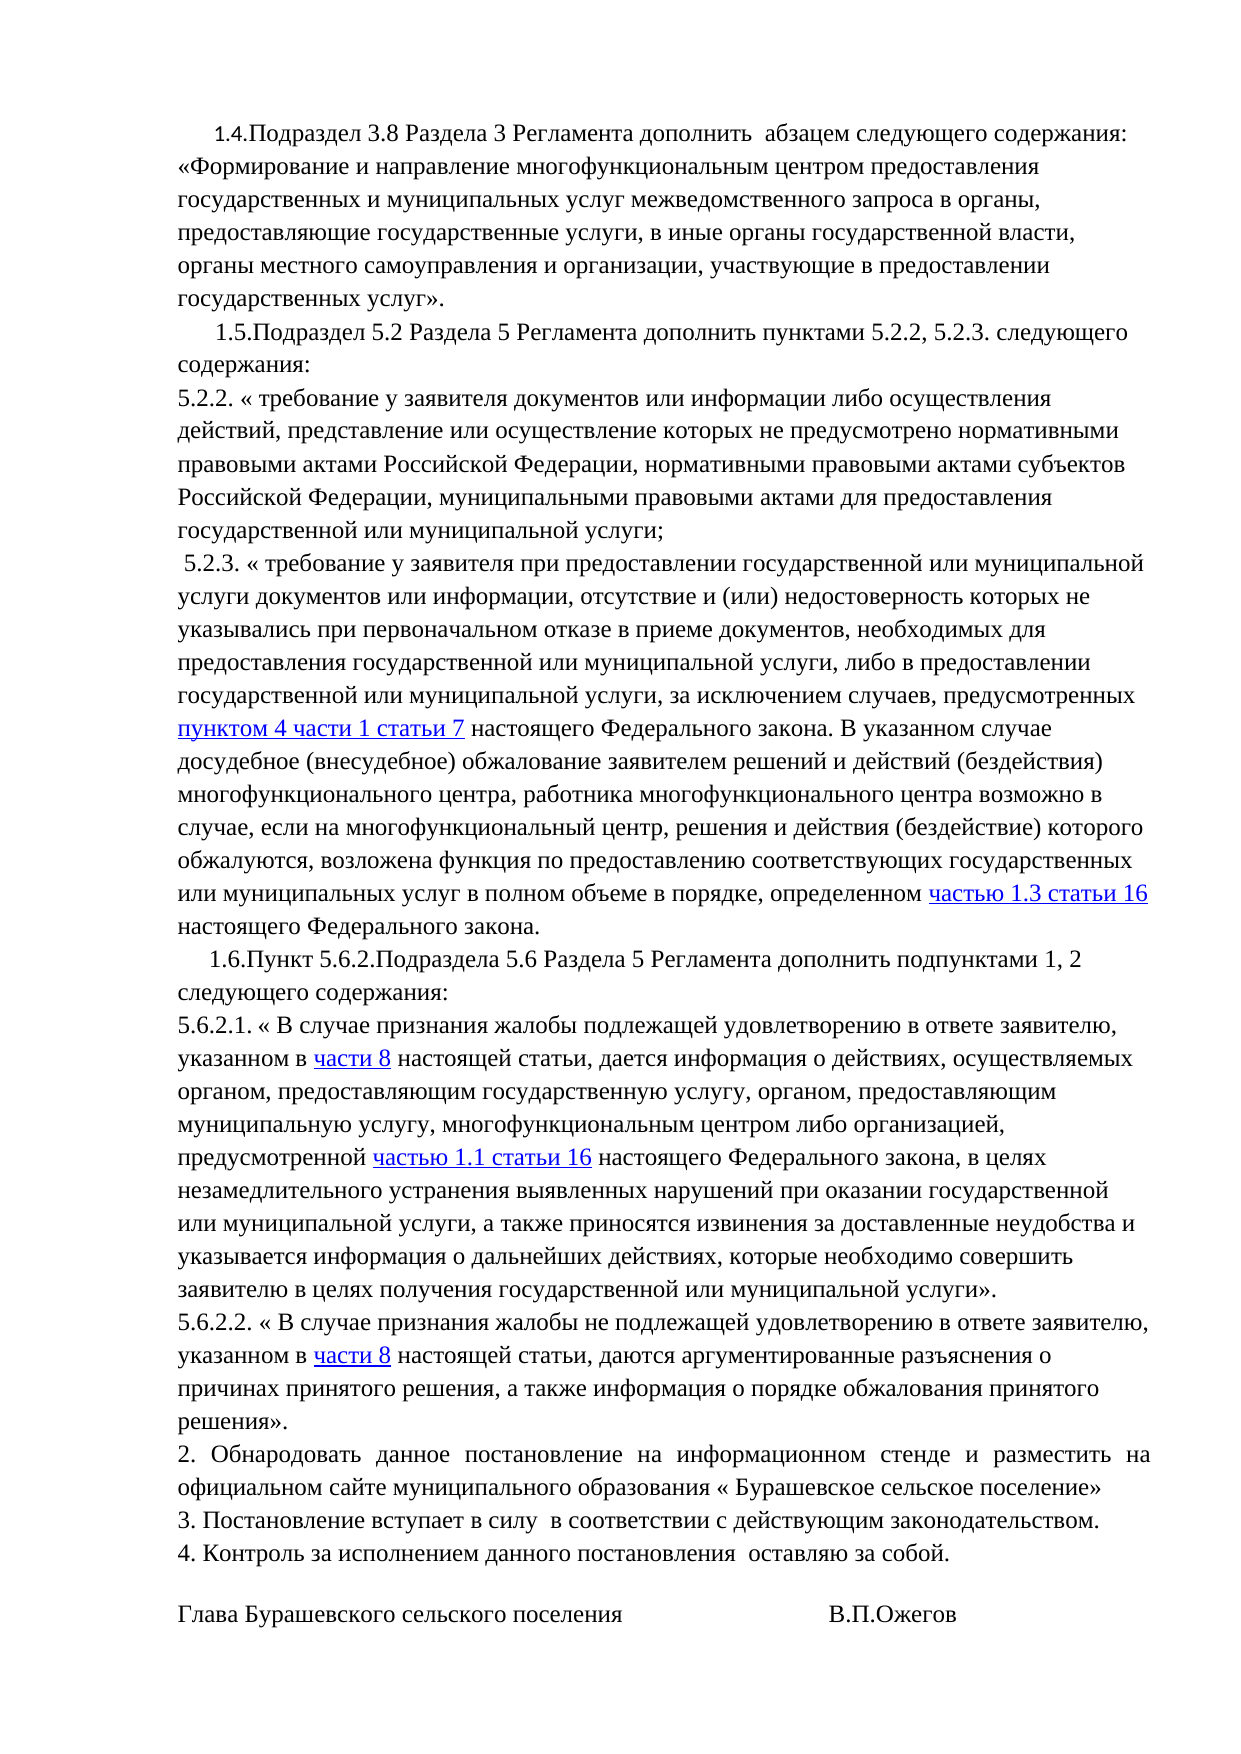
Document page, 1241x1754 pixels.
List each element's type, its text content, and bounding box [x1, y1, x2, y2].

text 1.4.Подраздел 3.8 Раздела 3 Регламента дополнить абзацем следующего содержания: «Формирование и направление многофункциональным центром предоставления государственных и муниципальных услуг межведомственного запроса в органы, предоставляющие государственные услуги, в иные органы государственной власти, органы местного самоуправления и организации, участвующие в предоставлении государственных услуг». [177, 118, 1152, 312]
text 3. Постановление вступает в силу в соoтветствии с действующим законодательством. [177, 1505, 1152, 1534]
text Глава Бурашевского сельского поселения В.П.Ожегов [177, 1599, 1152, 1628]
text 2. Обнародовать данное постановление на информационном стенде и разместить на официальном сайте муниципального образования « Бурашевское сельское поселение» [177, 1439, 1152, 1501]
text 5.6.2.1. « В случае признания жалобы подлежащей удовлетворению в ответе заявителю, указанном в части 8 настоящей статьи, дается информация о действиях, осуществляемых органом, предоставляющим государственную услугу, органом, предоставляющим муниципальную услугу, многофункциональным центром либо организацией, предусмотренной частью 1.1 статьи 16 настоящего Федерального закона, в целях незамедлительного устранения выявленных нарушений при оказании государственной или муниципальной услуги, а также приносятся извинения за доставленные неудобства и указывается информация о дальнейших действиях, которые необходимо совершить заявителю в целях получения государственной или муниципальной услуги». [177, 1010, 1152, 1303]
text 5.2.3. « требование у заявителя при предоставлении государственной или муниципальной услуги документов или информации, отсутствие и (или) недостоверность которых не указывались при первоначальном отказе в приеме документов, необходимых для предоставления государственной или муниципальной услуги, либо в предоставлении государственной или муниципальной услуги, за исключением случаев, предусмотренных пунктом 4 части 1 статьи 7 настоящего Федерального закона. В указанном случае досудебное (внесудебное) обжалование заявителем решений и действий (бездействия) многофункционального центра, работника многофункционального центра возможно в случае, если на многофункциональный центр, решения и действия (бездействие) которого обжалуются, возложена функция по предоставлению соответствующих государственных или муниципальных услуг в полном объеме в порядке, определенном частью 1.3 статьи 16 настоящего Федерального закона. [177, 548, 1152, 940]
text 5.2.2. « требование у заявителя документов или информации либо осуществления действий, представление или осуществление которых не предусмотрено нормативными правовыми актами Российской Федерации, нормативными правовыми актами субъектов Российской Федерации, муниципальными правовыми актами для предоставления государственной или муниципальной услуги; [177, 383, 1152, 543]
text 5.6.2.2. « В случае признания жалобы не подлежащей удовлетворению в ответе заявителю, указанном в части 8 настоящей статьи, даются аргументированные разъяснения о причинах принятого решения, а также информация о порядке обжалования принятого решения». [177, 1307, 1152, 1435]
text 1.6.Пункт 5.6.2.Подраздела 5.6 Раздела 5 Регламента дополнить подпунктами 1, 2 следующего содержания: [177, 944, 1152, 1006]
text 1.5.Подраздел 5.2 Раздела 5 Регламента дополнить пунктами 5.2.2, 5.2.3. следующего содержания: [177, 317, 1152, 378]
text 4. Контроль за исполнением данного постановления оставляю за собой. [177, 1538, 1152, 1567]
